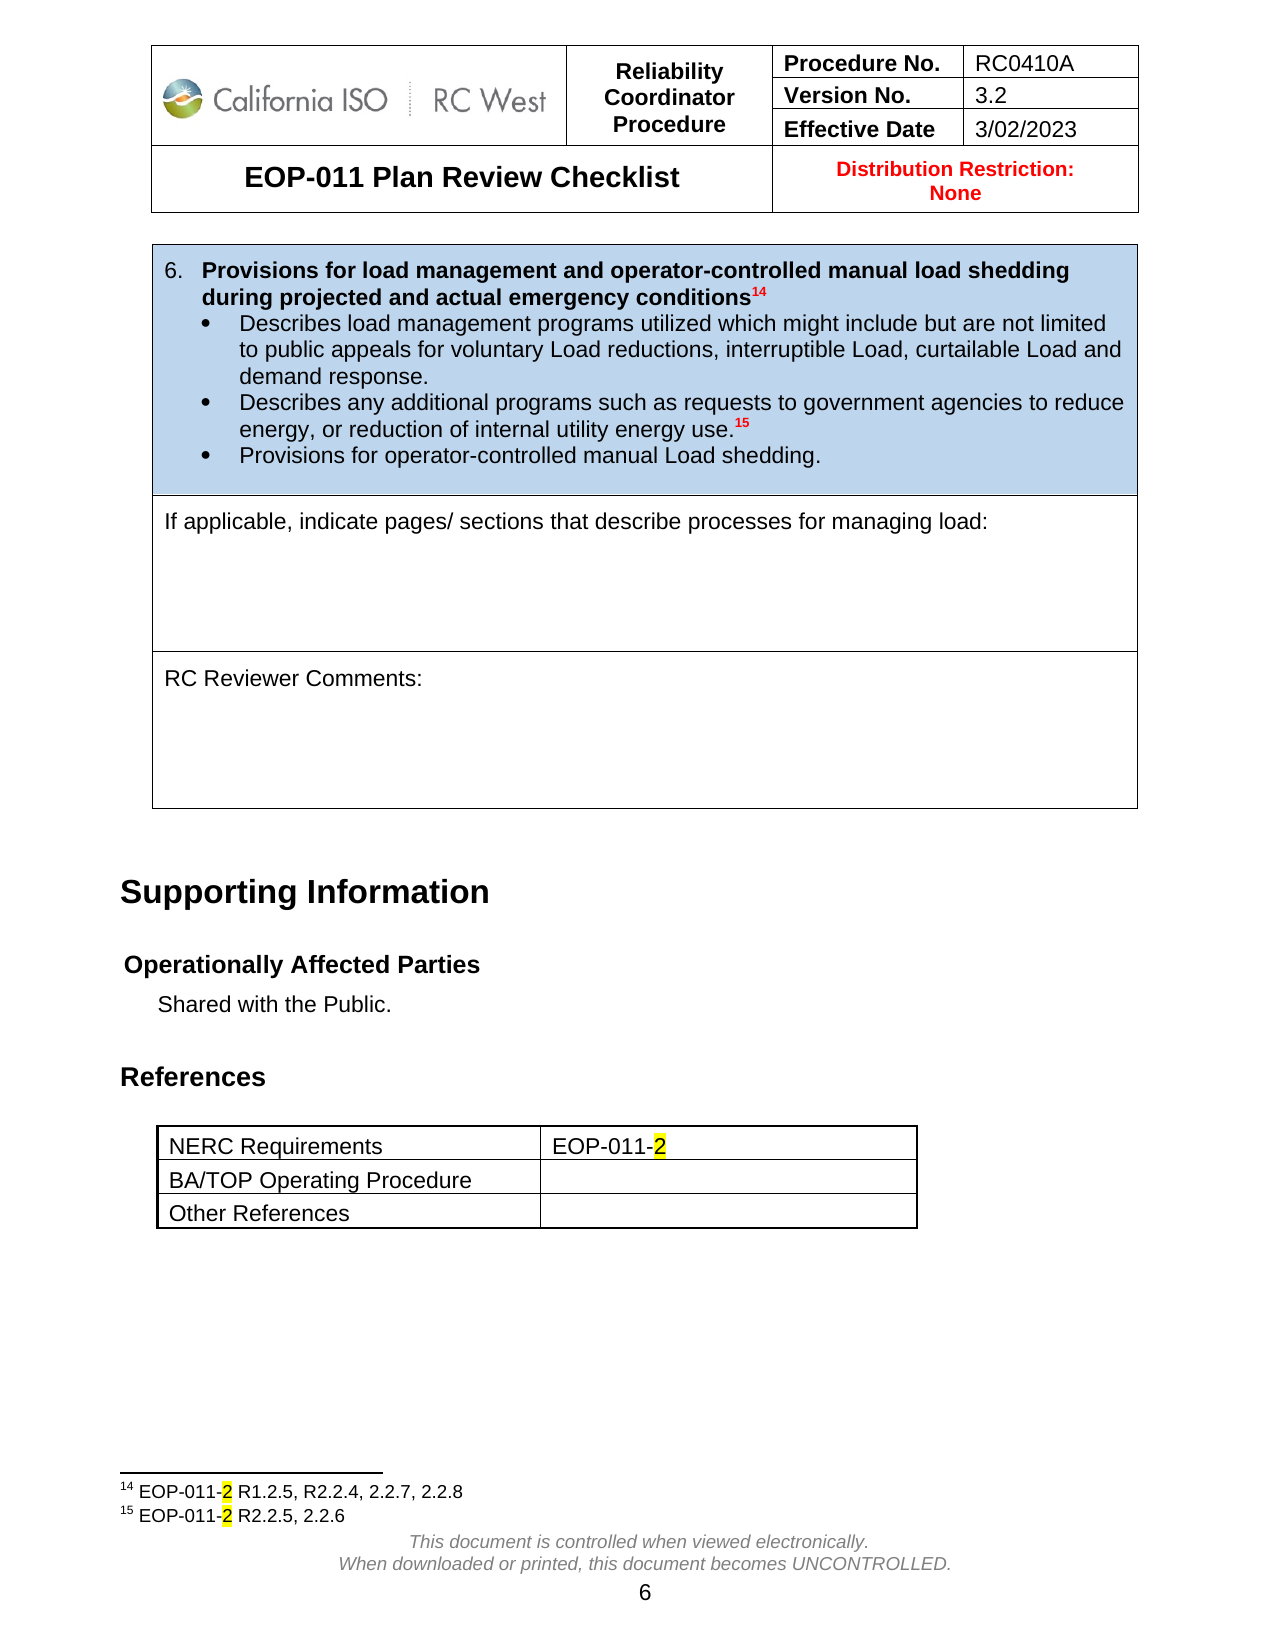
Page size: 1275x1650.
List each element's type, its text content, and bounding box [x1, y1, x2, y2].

subtitle References [120, 1061, 1170, 1092]
table_cell [541, 1194, 916, 1227]
table_cell BA/TOP Operating Procedure [159, 1160, 540, 1193]
table_cell RC Reviewer Comments: [153, 652, 1137, 807]
table_cell Other References [159, 1194, 540, 1227]
picture [163, 63, 546, 136]
table_header EOP-011-2 [541, 1127, 916, 1159]
table_header NERC Requirements [159, 1127, 540, 1159]
text Shared with the Public. [157, 991, 1170, 1017]
table_cell If applicable, indicate pages/ sections that describe processes for managing load: [153, 496, 1137, 651]
subtitle Operationally Affected Parties [124, 950, 1170, 978]
subtitle Supporting Information [120, 872, 1170, 911]
table_cell [541, 1160, 916, 1193]
table_header Provisions for load management and operator-controlled manual load shedding during projected and actual emergency conditions Describes load management programs utilized which might include but are not limited to public appeals for voluntary Load reductions, interruptible Load, curtailable Load and demand response. Describes any additional programs such as requests to government agencies to reduce energy, or reduction of internal utility energy use. Provisions for operator-controlled manual Load shedding. [153, 245, 1137, 494]
